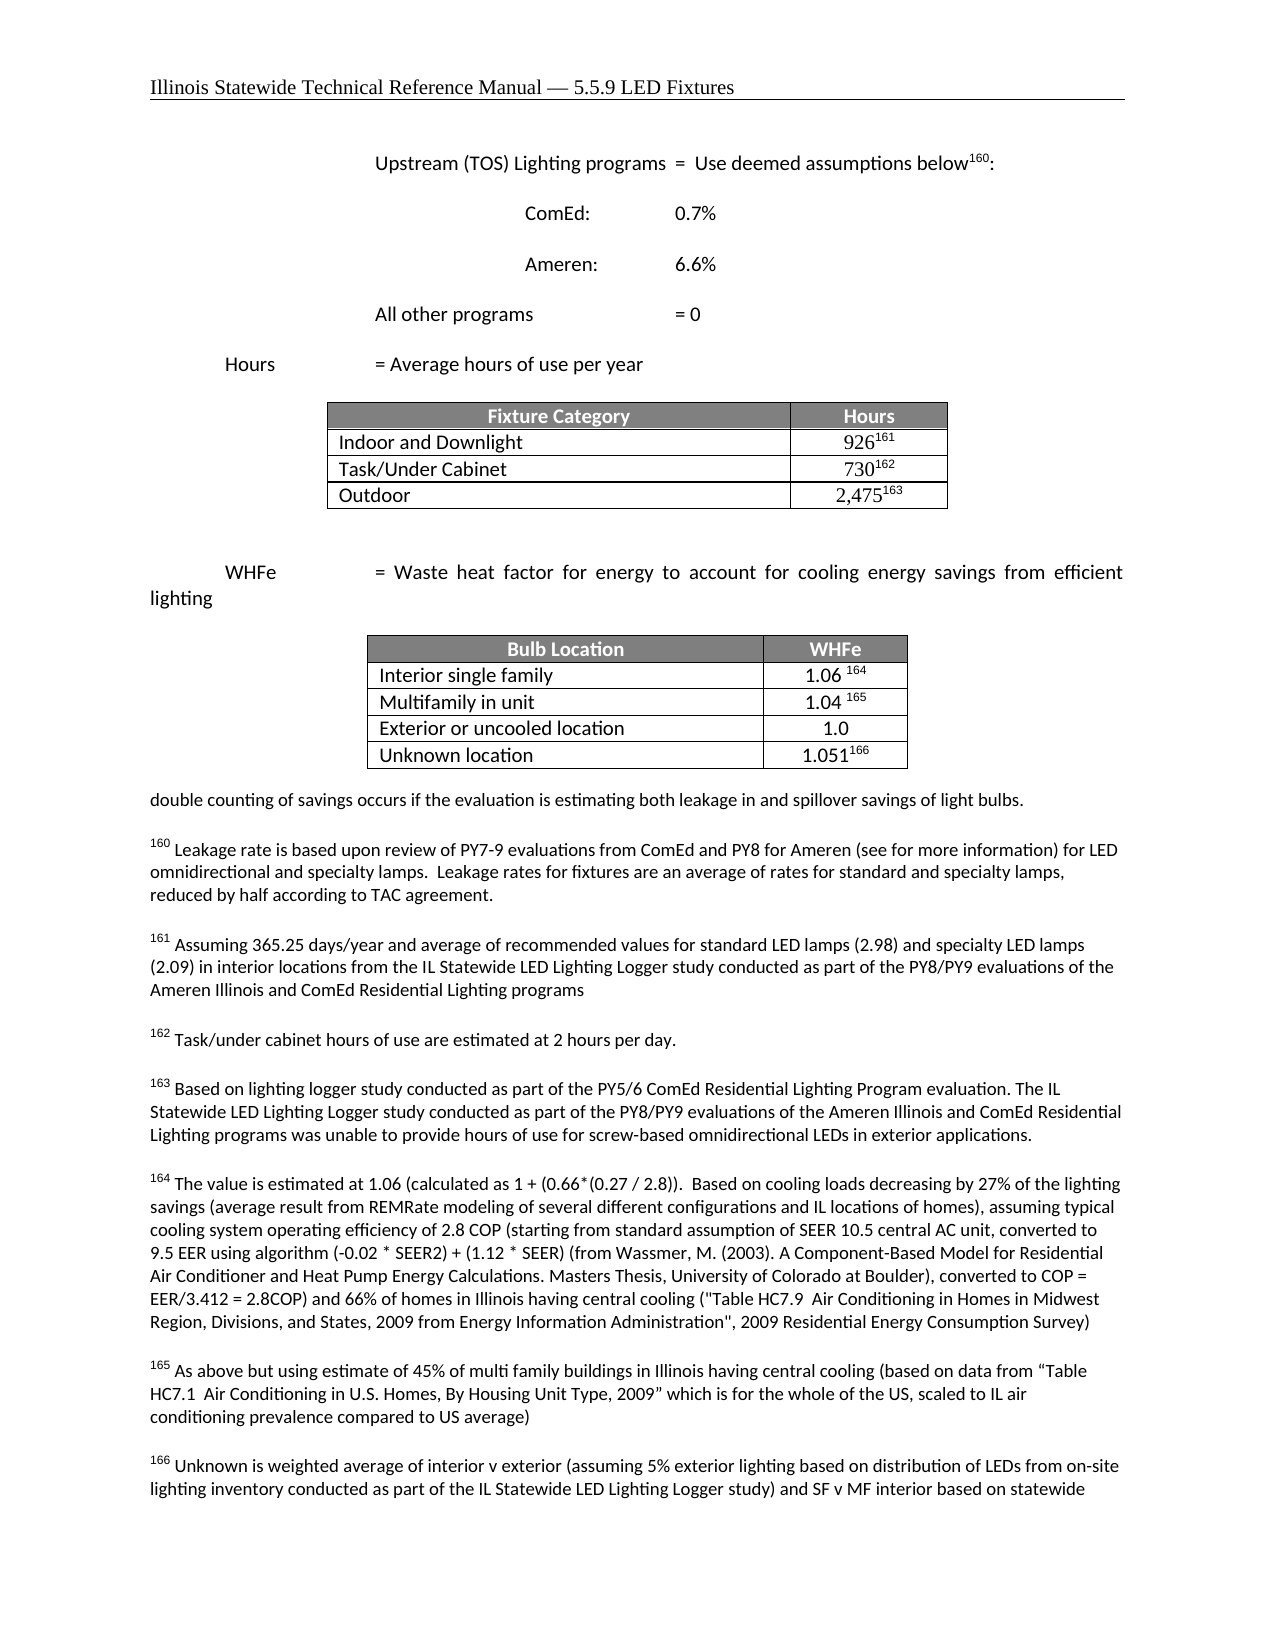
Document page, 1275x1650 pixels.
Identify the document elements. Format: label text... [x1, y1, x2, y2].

text ComEd: 0.7% [375, 200, 1125, 226]
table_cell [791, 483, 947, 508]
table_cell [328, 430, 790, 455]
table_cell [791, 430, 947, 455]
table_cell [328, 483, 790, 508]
text WHFe = Waste heat factor for energy to account for cooling energy savings from efficient lighting [150, 559, 1125, 610]
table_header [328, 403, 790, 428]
text All other programs = 0 [375, 301, 1125, 327]
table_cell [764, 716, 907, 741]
text Hours = Average hours of use per year [225, 352, 1125, 377]
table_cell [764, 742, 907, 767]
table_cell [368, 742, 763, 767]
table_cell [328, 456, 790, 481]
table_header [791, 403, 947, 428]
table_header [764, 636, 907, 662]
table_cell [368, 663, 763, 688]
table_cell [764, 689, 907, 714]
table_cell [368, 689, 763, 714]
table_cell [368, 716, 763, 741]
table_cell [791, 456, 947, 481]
text Ameren: 6.6% [375, 251, 1125, 276]
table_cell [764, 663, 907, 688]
text Upstream (TOS) Lighting programs = Use deemed assumptions below: [375, 150, 1125, 175]
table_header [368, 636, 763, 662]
